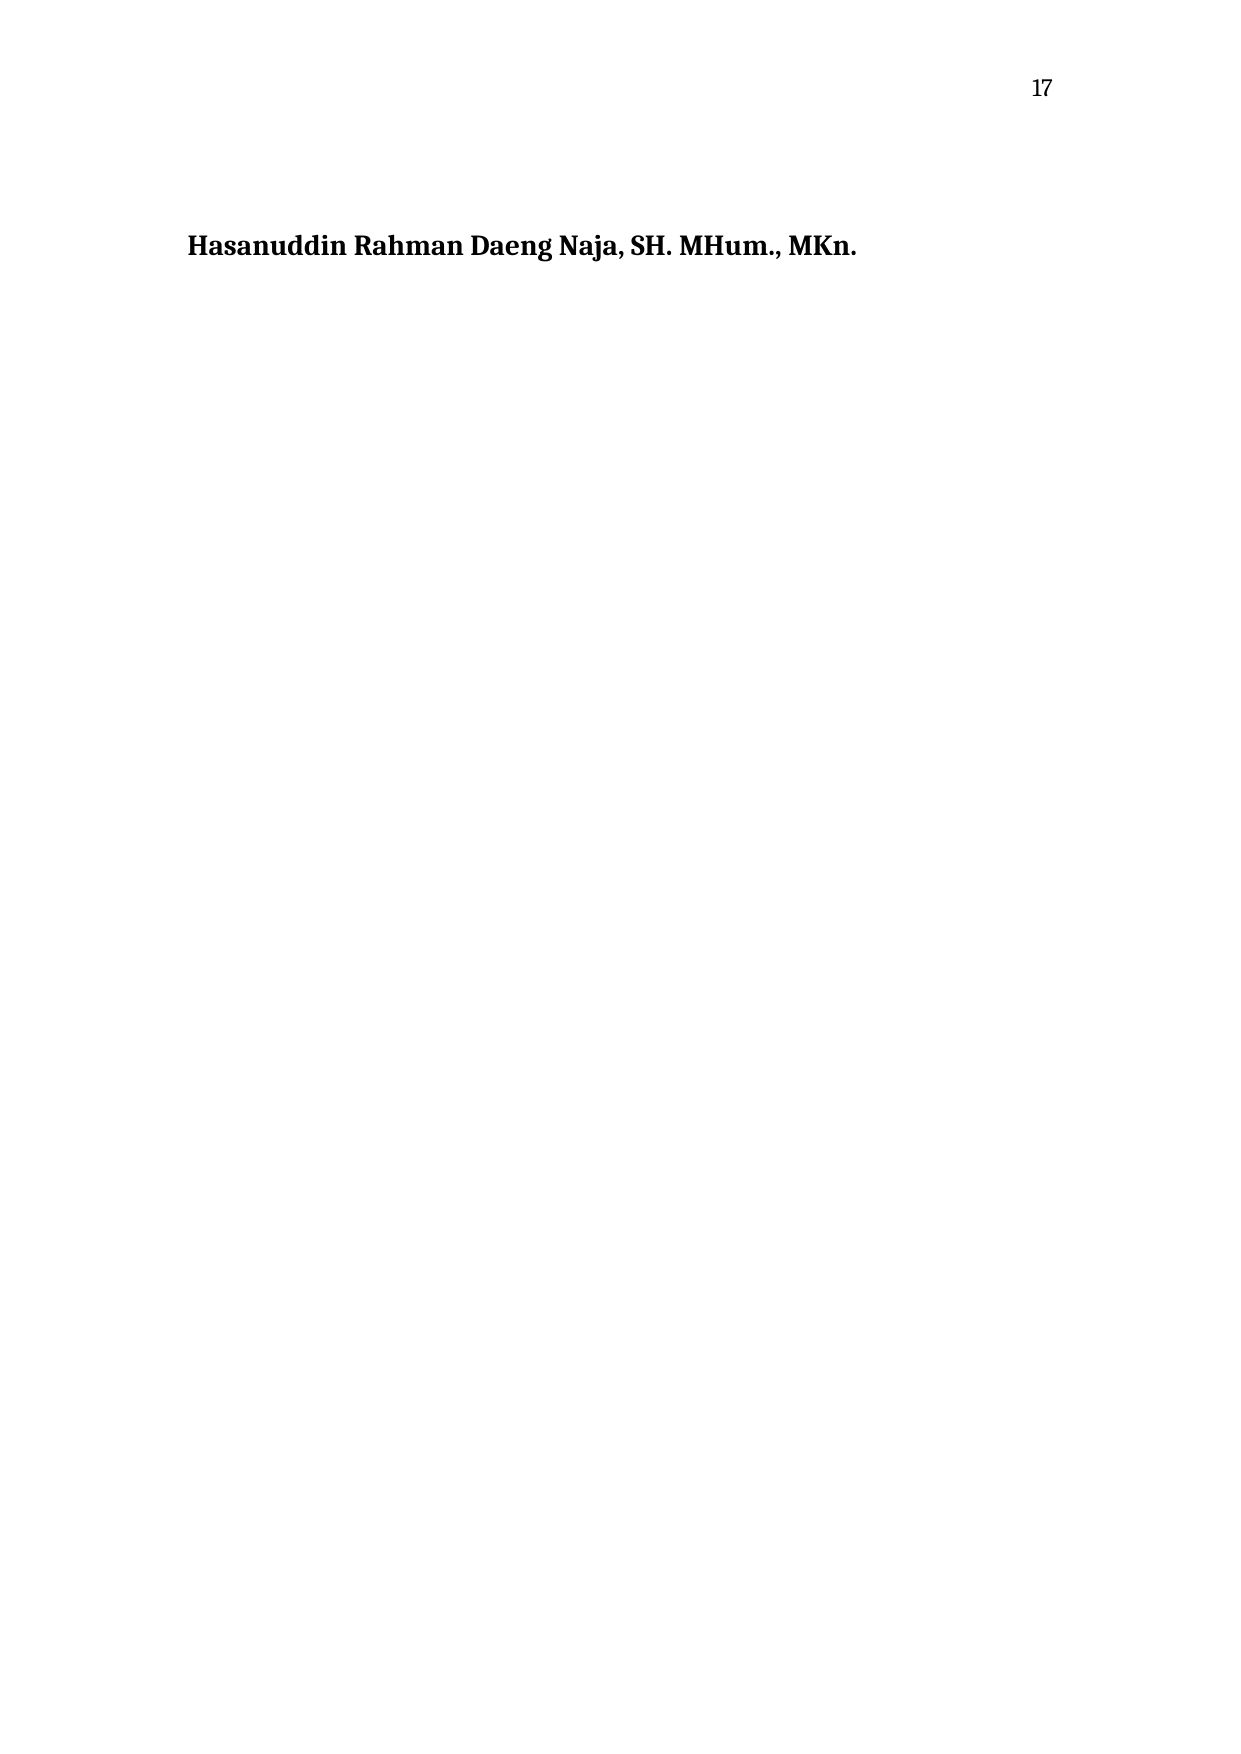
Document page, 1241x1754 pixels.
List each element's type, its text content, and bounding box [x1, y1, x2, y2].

text Hasanuddin Rahman Daeng Naja, SH. MHum., MKn. [187, 229, 1053, 263]
